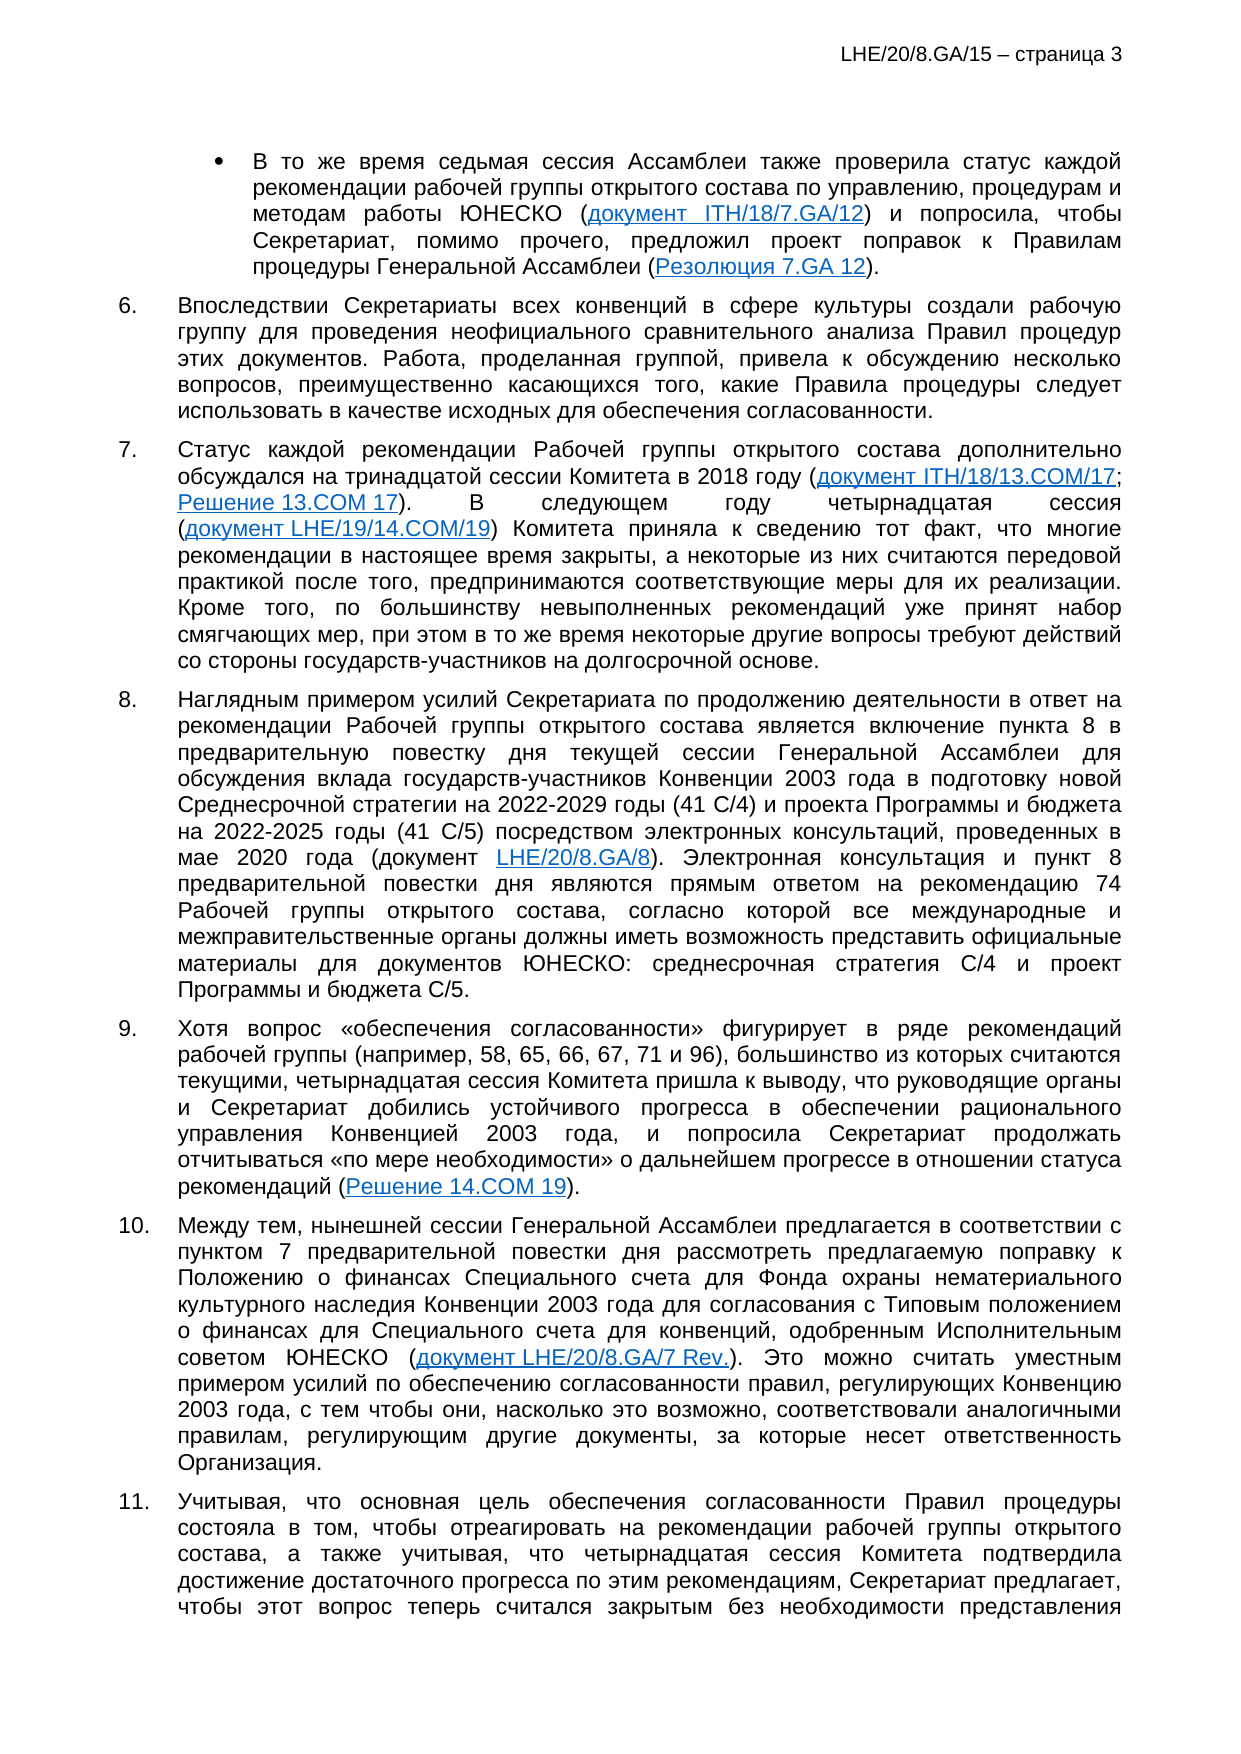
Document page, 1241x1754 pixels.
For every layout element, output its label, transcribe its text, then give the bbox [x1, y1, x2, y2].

list Впоследствии Секретариаты всех конвенций в сфере культуры создали рабочую группу для проведения неофициального сравнительного анализа Правил процедур этих документов. Работа, проделанная группой, привела к обсуждению несколько вопросов, преимущественно касающихся того, какие Правила процедуры следует использовать в качестве исходных для обеспечения согласованности. [118, 292, 1122, 424]
list В то же время седьмая сессия Ассамблеи также проверила статус каждой рекомендации рабочей группы открытого состава по управлению, процедурам и методам работы ЮНЕСКО (документ ITH/18/7.GA/12) и попросила, чтобы Секретариат, помимо прочего, предложил проект поправок к Правилам процедуры Генеральной Ассамблеи (Резолюция 7.GA 12). [215, 148, 1122, 279]
list Наглядным примером усилий Секретариата по продолжению деятельности в ответ на рекомендации Рабочей группы открытого состава является включение пункта 8 в предварительную повестку дня текущей сессии Генеральной Ассамблеи для обсуждения вклада государств-участников Конвенции 2003 года в подготовку новой Среднесрочной стратегии на 2022-2029 годы (41 C/4) и проекта Программы и бюджета на 2022-2025 годы (41 C/5) посредством электронных консультаций, проведенных в мае 2020 года (документ LHE/20/8.GA/8). Электронная консультация и пункт 8 предварительной повестки дня являются прямым ответом на рекомендацию 74 Рабочей группы открытого состава, согласно которой все международные и межправительственные органы должны иметь возможность представить официальные материалы для документов ЮНЕСКО: среднесрочная стратегия C/4 и проект Программы и бюджета С/5. [118, 686, 1122, 1002]
list Статус каждой рекомендации Рабочей группы открытого состава дополнительно обсуждался на тринадцатой сессии Комитета в 2018 году (документ ITH/18/13.COM/17; Решение 13.COM 17). В следующем году четырнадцатая сессия (документ LHE/19/14.COM/19) Комитета приняла к сведению тот факт, что многие рекомендации в настоящее время закрыты, а некоторые из них считаются передовой практикой после того, предпринимаются соответствующие меры для их реализации. Кроме того, по большинству невыполненных рекомендаций уже принят набор смягчающих мер, при этом в то же время некоторые другие вопросы требуют действий со стороны государств-участников на долгосрочной основе. [118, 436, 1122, 673]
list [118, 1488, 1122, 1619]
list Между тем, нынешней сессии Генеральной Ассамблеи предлагается в соответствии с пунктом 7 предварительной повестки дня рассмотреть предлагаемую поправку к Положению о финансах Специального счета для Фонда охраны нематериального культурного наследия Конвенции 2003 года для согласования с Типовым положением о финансах для Специального счета для конвенций, одобренным Исполнительным советом ЮНЕСКО (документ LHE/20/8.GA/7 Rev.). Это можно считать уместным примером усилий по обеспечению согласованности правил, регулирующих Конвенцию 2003 года, с тем чтобы они, насколько это возможно, соответствовали аналогичными правилам, регулирующим другие документы, за которые несет ответственность Организация. [118, 1212, 1122, 1475]
list Хотя вопрос «обеспечения согласованности» фигурирует в ряде рекомендаций рабочей группы (например, 58, 65, 66, 67, 71 и 96), большинство из которых считаются текущими, четырнадцатая сессия Комитета пришла к выводу, что руководящие органы и Секретариат добились устойчивого прогресса в обеспечении рационального управления Конвенцией 2003 года, и попросила Секретариат продолжать отчитываться «по мере необходимости» о дальнейшем прогрессе в отношении статуса рекомендаций (Решение 14.COM 19). [118, 1015, 1122, 1199]
